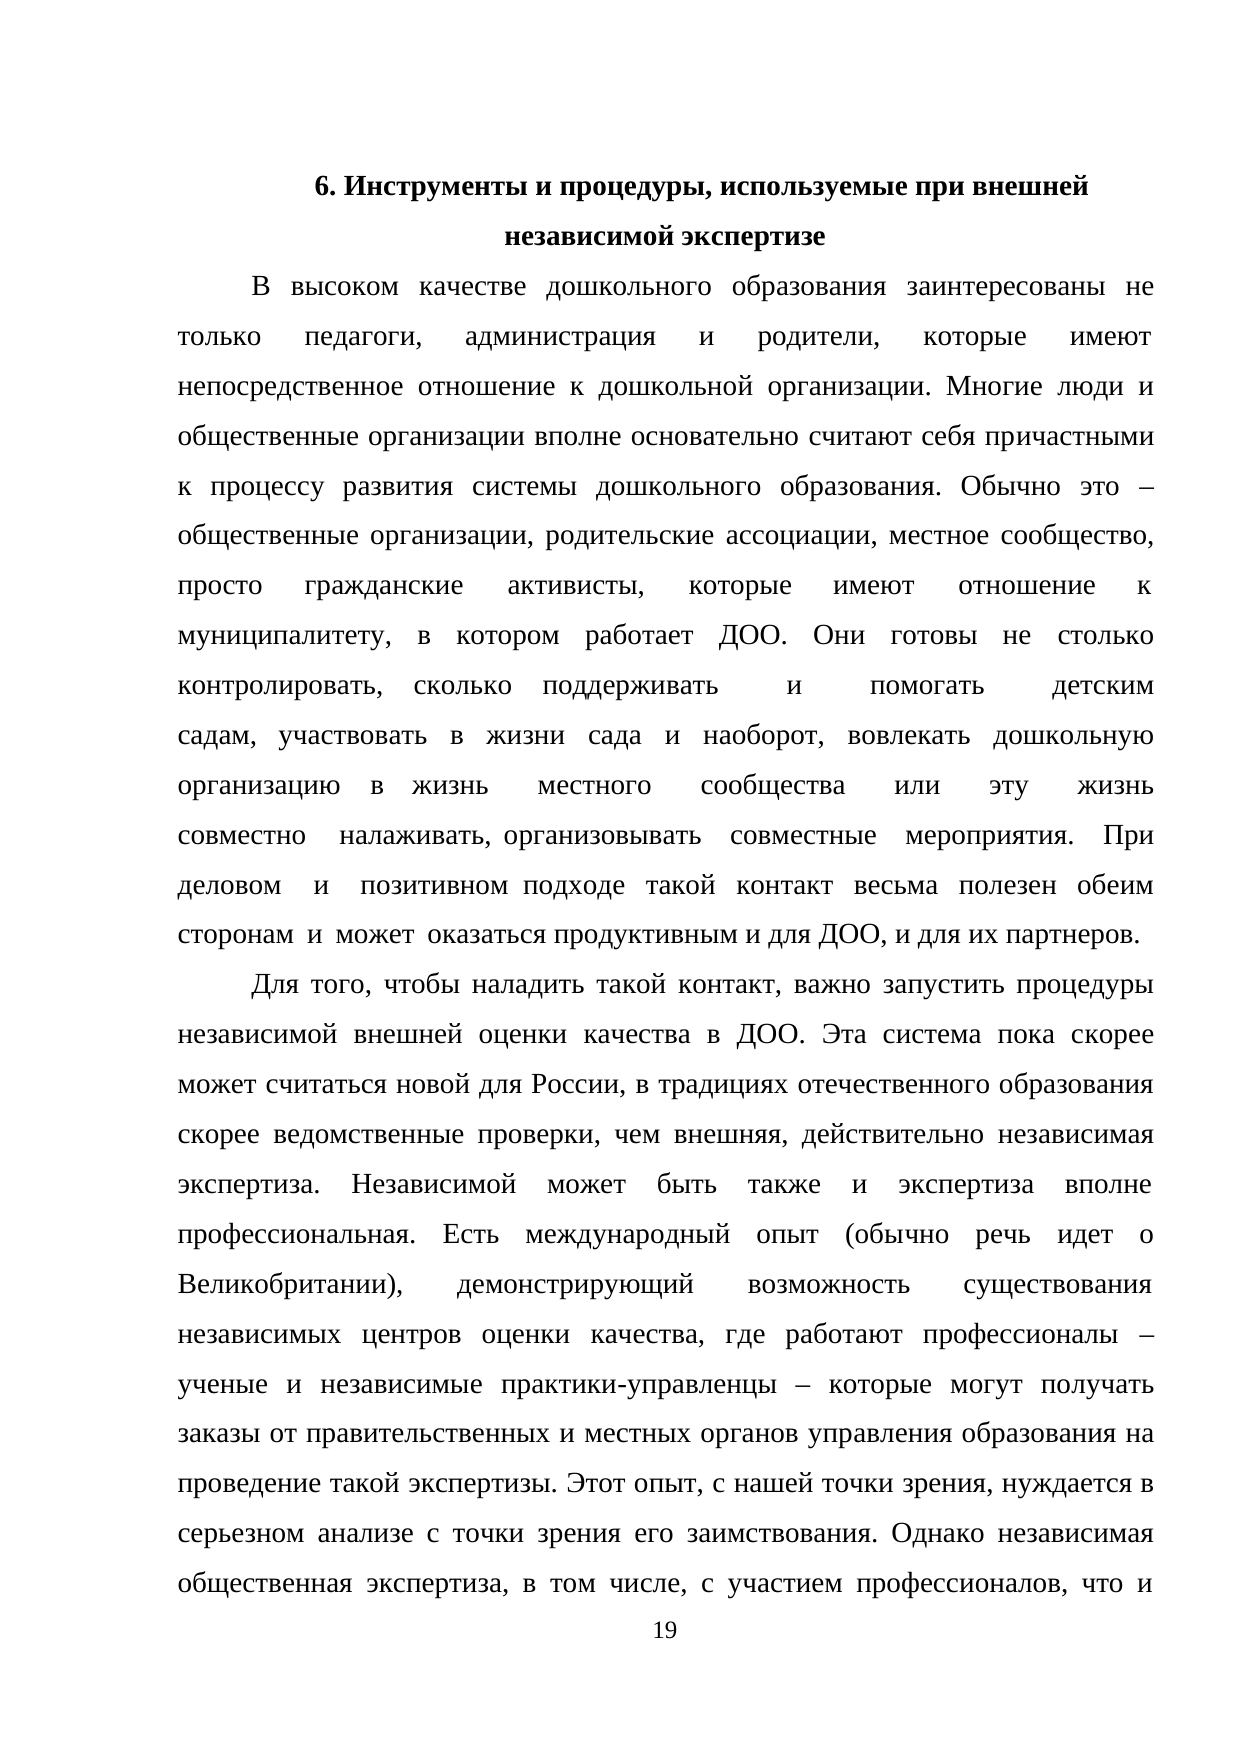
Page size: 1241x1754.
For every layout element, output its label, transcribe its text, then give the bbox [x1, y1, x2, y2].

text Для того, чтобы наладить такой контакт, важно запустить процедуры независимой внешней оценки качества в ДОО. Эта система пока скорее может считаться новой для России, в традициях отечественного образования скорее ведомственные проверки, чем внешняя, действительно независимая экспертиза. Независимой может быть также и экспертиза вполне профессиональная. Есть международный опыт (обычно речь идет о Великобритании), демонстрирующий возможность существования независимых центров оценки качества, где работают профессионалы – ученые и независимые практики-управленцы – которые могут получать заказы от правительственных и местных органов управления образования на проведение такой экспертизы. Этот опыт, с нашей точки зрения, нуждается в серьезном анализе с точки зрения его заимствования. Однако независимая общественная экспертиза, в том числе, с участием профессионалов, что и [177, 967, 1154, 1599]
text 19 [652, 1615, 1154, 1644]
text В высоком качестве дошкольного образования заинтересованы не только педагоги, администрация и родители, которые имеют непосредственное отношение к дошкольной организации. Многие люди и общественные организации вполне основательно считают себя причастными к процессу развития системы дошкольного образования. Обычно это – общественные организации, родительские ассоциации, местное сообщество, просто гражданские активисты, которые имеют отношение к муниципалитету, в котором работает ДОО. Они готовы не столько контролировать, сколько поддерживать и помогать детским садам, участвовать в жизни сада и наоборот, вовлекать дошкольную организацию в жизнь местного сообщества или эту жизнь совместно налаживать, организовывать совместные мероприятия. При деловом и позитивном подходе такой контакт весьма полезен обеим сторонам и может оказаться продуктивным и для ДОО, и для их партнеров. [177, 268, 1154, 950]
text 6. Инструменты и процедуры, используемые при внешней независимой экспертизе [314, 168, 1095, 252]
